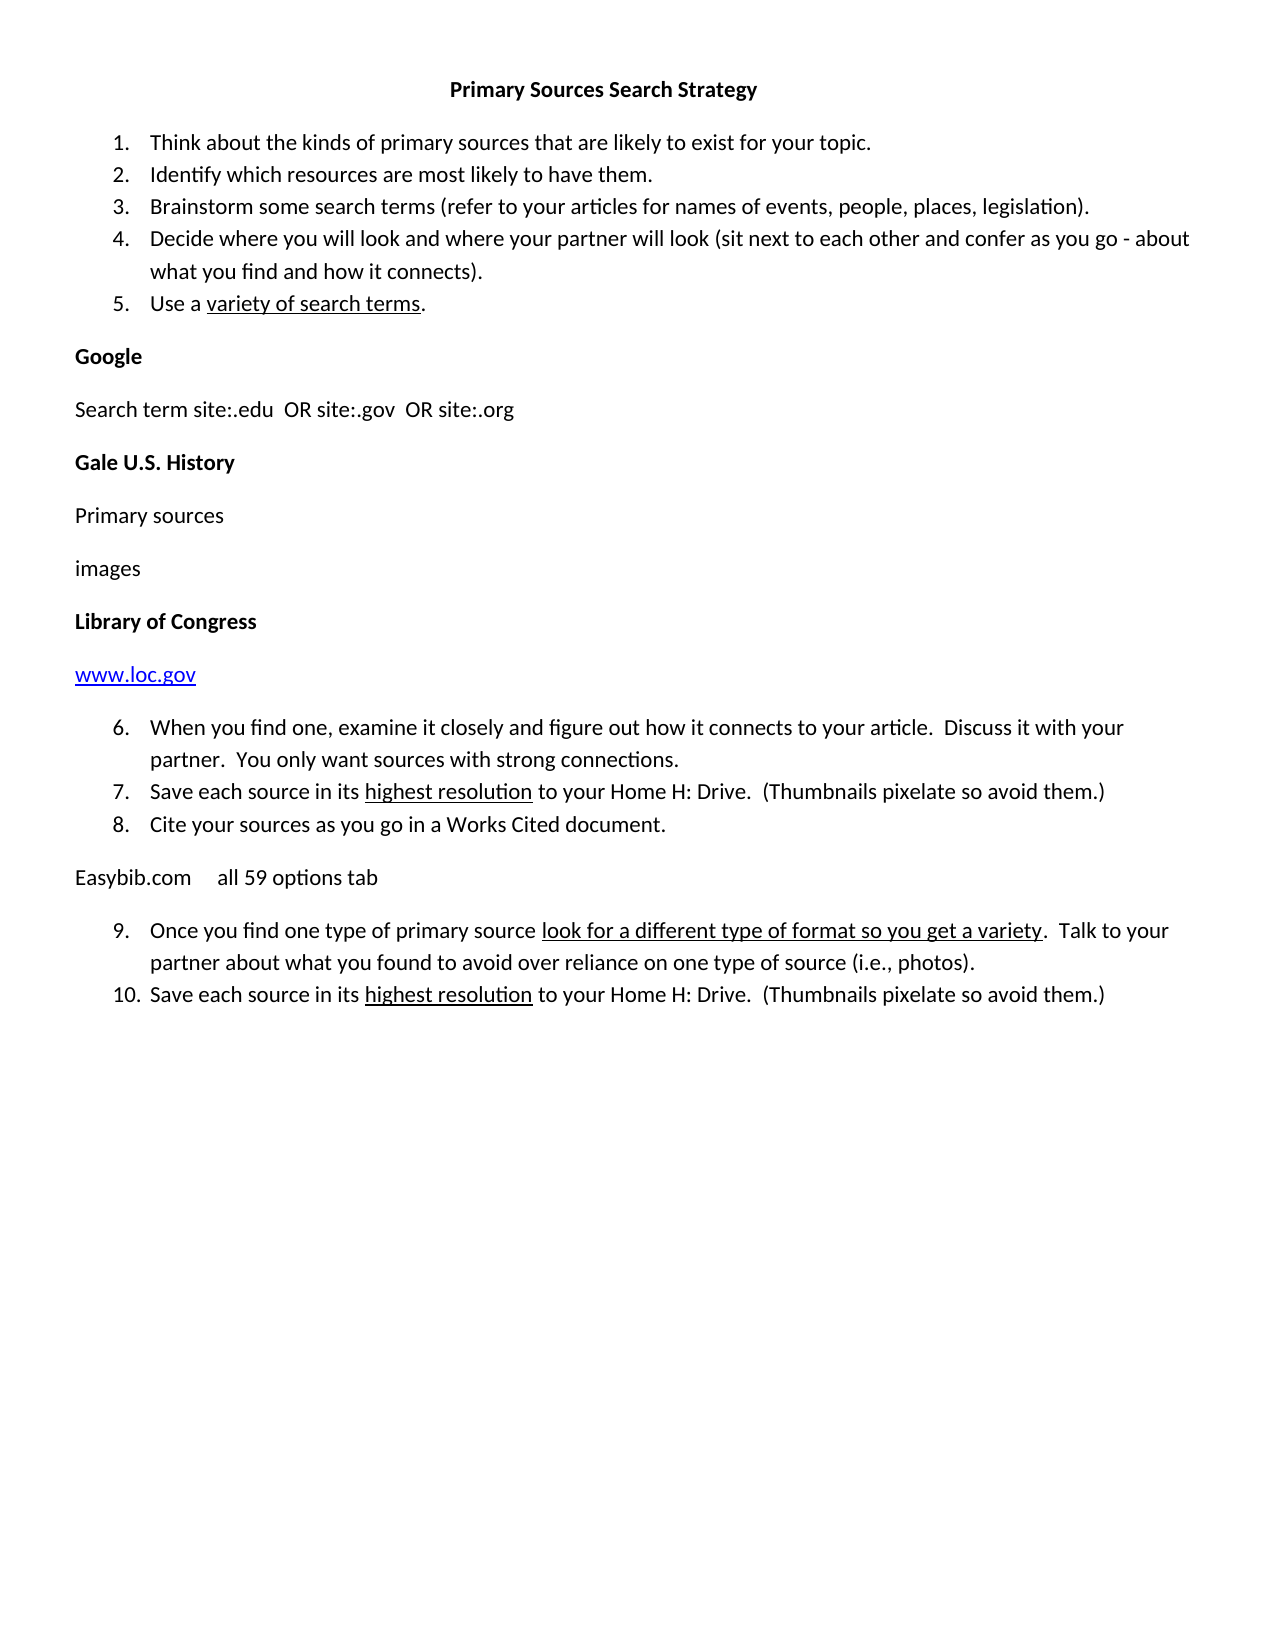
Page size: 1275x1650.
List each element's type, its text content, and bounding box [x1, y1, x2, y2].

list Identify which resources are most likely to have them. [112, 160, 1200, 188]
list Brainstorm some search terms (refer to your articles for names of events, people, places, legislation). [112, 192, 1200, 220]
list Save each source in its highest resolution to your Home H: Drive. (Thumbnails pixelate so avoid them.) [112, 980, 1200, 1008]
list Think about the kinds of primary sources that are likely to exist for your topic. [112, 128, 1200, 156]
text images [75, 554, 1200, 582]
list Decide where you will look and where your partner will look (sit next to each other and confer as you go - about what you find and how it connects). [112, 224, 1200, 285]
text Primary Sources Search Strategy [375, 75, 1200, 103]
list Save each source in its highest resolution to your Home H: Drive. (Thumbnails pixelate so avoid them.) [112, 777, 1200, 806]
list When you find one, examine it closely and figure out how it connects to your article. Discuss it with your partner. You only want sources with strong connections. [112, 713, 1200, 773]
text Primary sources [75, 501, 1200, 529]
text www.loc.gov [75, 660, 1200, 688]
list Use a variety of search terms. [112, 289, 1200, 317]
list Cite your sources as you go in a Works Cited document. [112, 810, 1200, 838]
text Gale U.S. History [75, 448, 1200, 476]
text Search term site:.edu OR site:.gov OR site:.org [75, 395, 1200, 423]
text Google [75, 342, 1200, 370]
text Easybib.com all 59 options tab [75, 863, 1200, 891]
text Library of Congress [75, 607, 1200, 635]
list Once you find one type of primary source look for a different type of format so you get a variety. Talk to your partner about what you found to avoid over reliance on one type of source (i.e., photos). [112, 916, 1200, 976]
